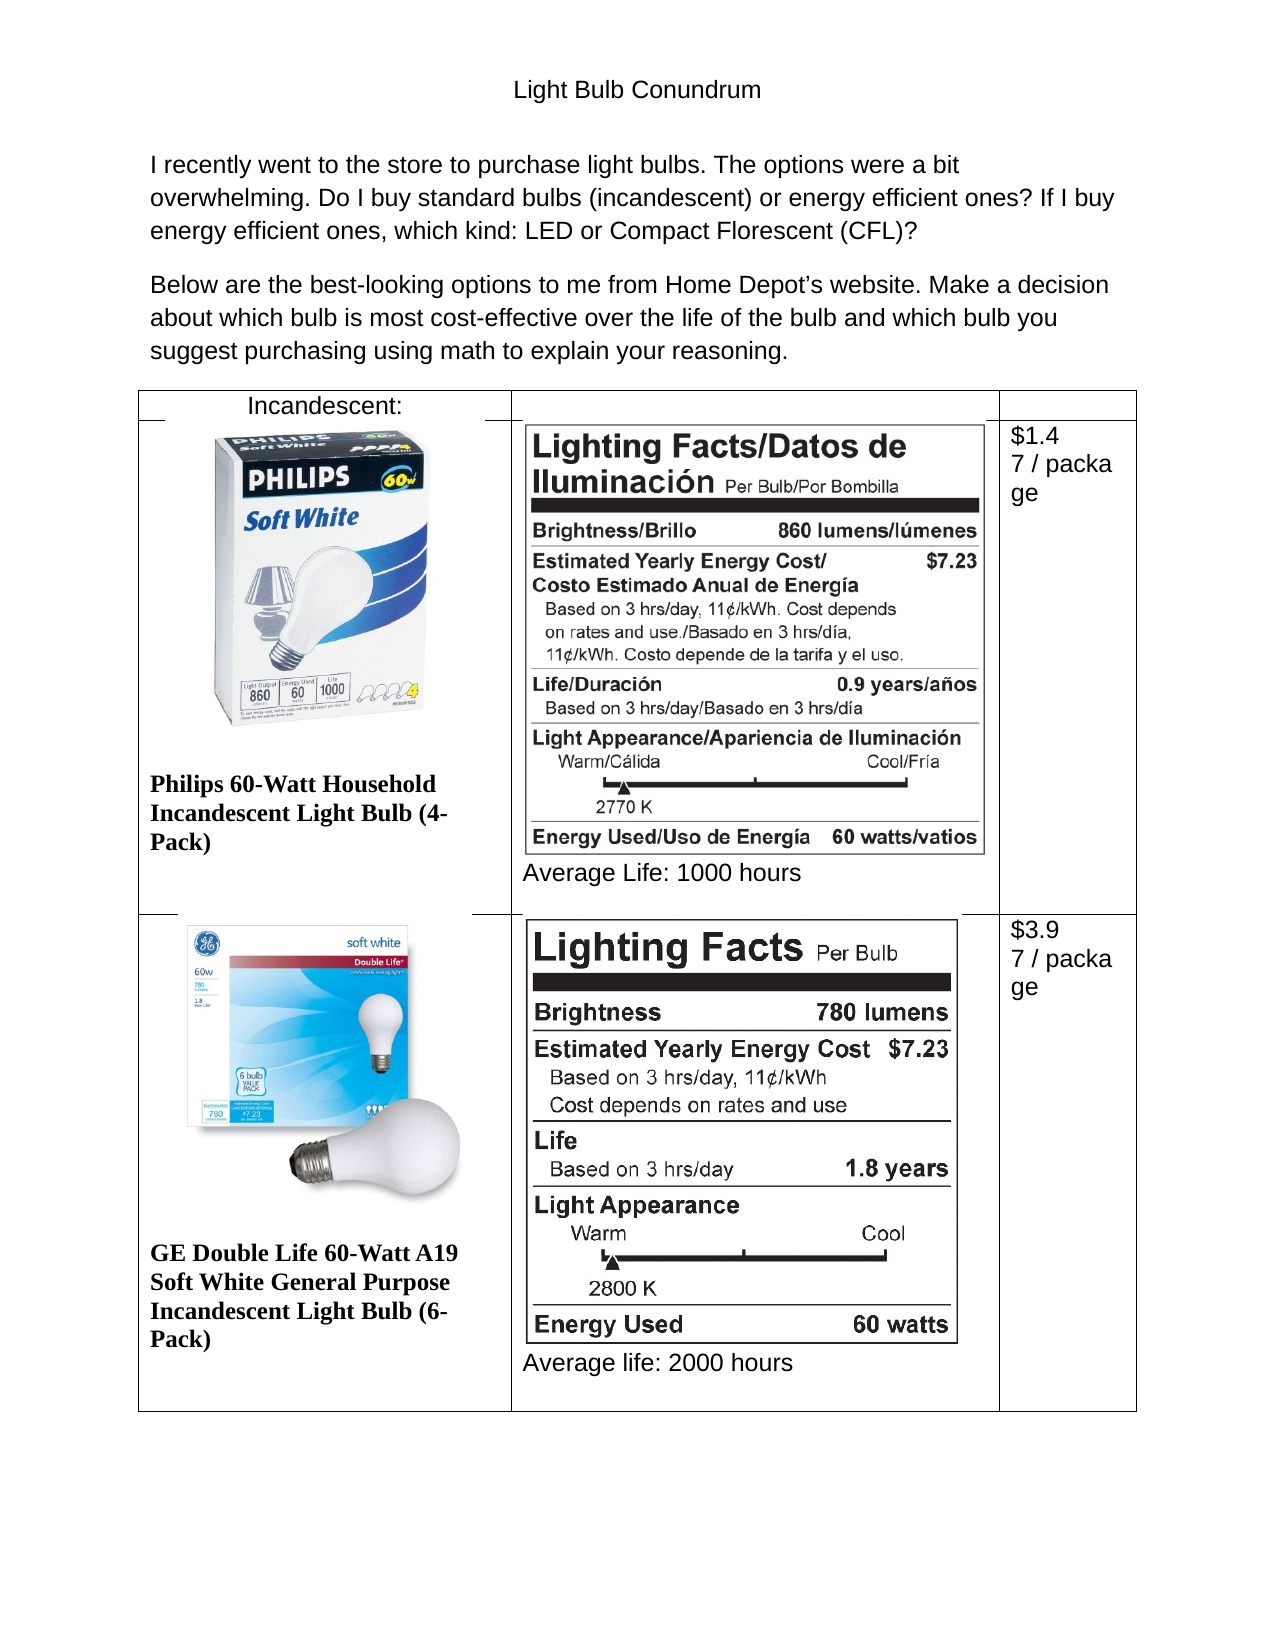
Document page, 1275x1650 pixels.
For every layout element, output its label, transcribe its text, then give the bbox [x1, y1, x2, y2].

table_header [512, 391, 999, 419]
table_cell GE Double Life 60-Watt A19 Soft White General Purpose Incandescent Light Bulb (6-Pack) [139, 915, 511, 1411]
table_cell $1.47 / package [1000, 421, 1136, 914]
picture [522, 420, 987, 858]
table_header Incandescent: [139, 391, 511, 419]
table_header [1000, 391, 1136, 419]
picture [177, 914, 473, 1210]
table_cell $3.97 / package [1000, 915, 1136, 1411]
table_cell Philips 60-Watt Household Incandescent Light Bulb (4-Pack) [139, 421, 511, 914]
picture [522, 914, 963, 1348]
picture [165, 420, 485, 741]
text I recently went to the store to purchase light bulbs. The options were a bit overwhelming. Do I buy standard bulbs (incandescent) or energy efficient ones? If I buy energy efficient ones, which kind: LED or Compact Florescent (CFL)? [150, 150, 1125, 245]
table_cell Average Life: 1000 hours [512, 421, 999, 914]
text Below are the best-looking options to me from Home Depot’s website. Make a decision about which bulb is most cost-effective over the life of the bulb and which bulb you suggest purchasing using math to explain your reasoning. [150, 270, 1125, 365]
table_cell Average life: 2000 hours [512, 915, 999, 1411]
